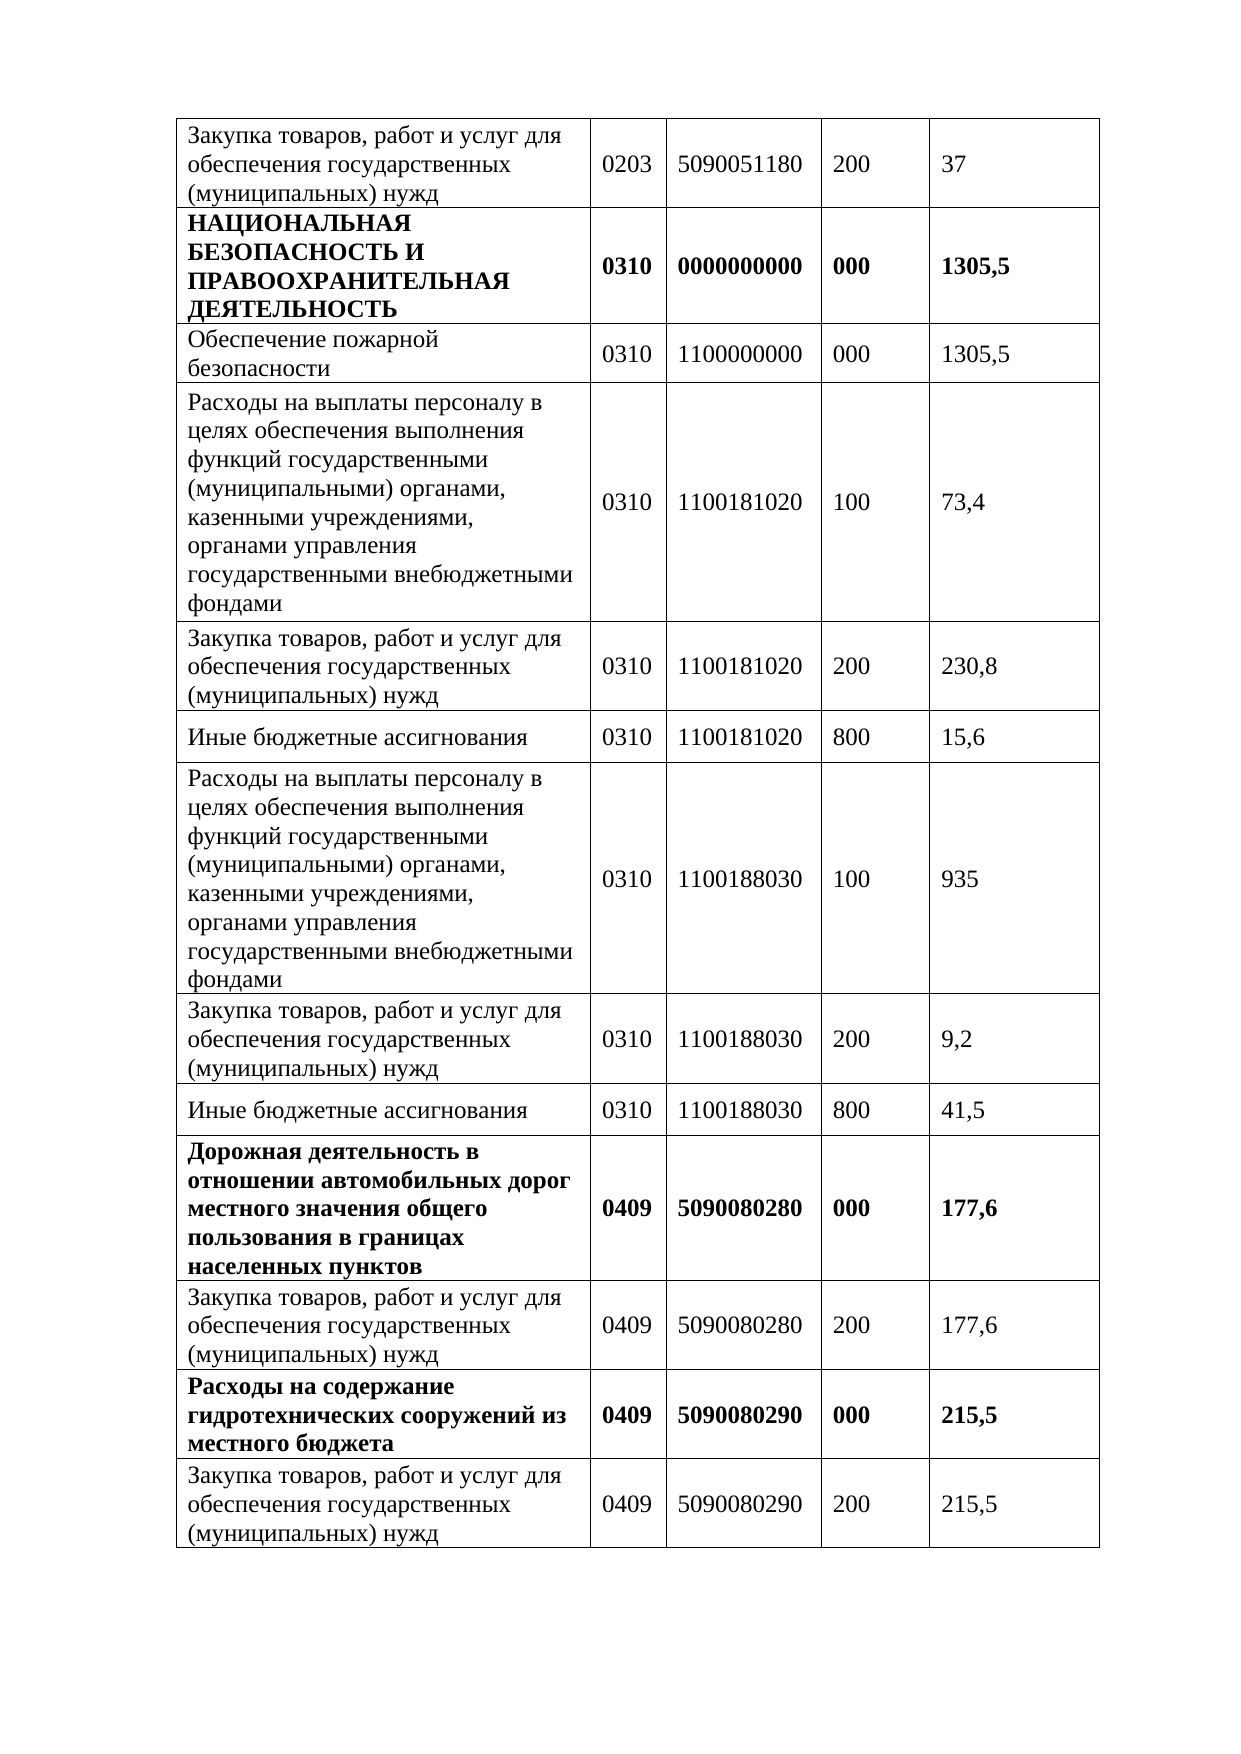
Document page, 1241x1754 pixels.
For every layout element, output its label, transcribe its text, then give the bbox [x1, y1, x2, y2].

table_cell 5090080280 [667, 1136, 821, 1280]
table_cell 5090080280 [667, 1281, 821, 1369]
table_cell 37 [930, 119, 1099, 207]
table_cell 1305,5 [930, 208, 1099, 323]
table_cell 177,6 [930, 1136, 1099, 1280]
table_cell 73,4 [930, 383, 1099, 621]
table_cell 5090080290 [667, 1459, 821, 1547]
table_cell 100 [822, 763, 929, 993]
table_cell 1100181020 [667, 622, 821, 710]
table_cell 0310 [591, 383, 666, 621]
table_cell 5090051180 [667, 119, 821, 207]
table_cell 0310 [591, 208, 666, 323]
table_cell 15,6 [930, 711, 1099, 762]
table_cell Закупка товаров, работ и услуг для обеспечения государственных (муниципальных) нужд [177, 119, 590, 207]
table_cell Обеспечение пожарной безопасности [177, 324, 590, 382]
table_cell 1100181020 [667, 383, 821, 621]
table_cell 1100188030 [667, 994, 821, 1082]
table_cell 0310 [591, 324, 666, 382]
table_cell Расходы на содержание гидротехнических сооружений из местного бюджета [177, 1370, 590, 1458]
table_cell 0310 [591, 763, 666, 993]
table_cell 1305,5 [930, 324, 1099, 382]
table_cell 200 [822, 1281, 929, 1369]
table_cell 1100181020 [667, 711, 821, 762]
table_cell 1100188030 [667, 1084, 821, 1135]
table_cell 0409 [591, 1370, 666, 1458]
table_cell 1100000000 [667, 324, 821, 382]
table_cell Закупка товаров, работ и услуг для обеспечения государственных (муниципальных) нужд [177, 994, 590, 1082]
table_cell Иные бюджетные ассигнования [177, 1084, 590, 1135]
table_cell 000 [822, 324, 929, 382]
table_cell 800 [822, 711, 929, 762]
table_cell 100 [822, 383, 929, 621]
table_cell 215,5 [930, 1370, 1099, 1458]
table_cell 230,8 [930, 622, 1099, 710]
table_cell 200 [822, 622, 929, 710]
table_cell 5090080290 [667, 1370, 821, 1458]
table_cell 200 [822, 119, 929, 207]
table_cell 000 [822, 1370, 929, 1458]
table_cell Закупка товаров, работ и услуг для обеспечения государственных (муниципальных) нужд [177, 1281, 590, 1369]
table_cell 0000000000 [667, 208, 821, 323]
table_cell 215,5 [930, 1459, 1099, 1547]
table_cell 0409 [591, 1281, 666, 1369]
table_cell 177,6 [930, 1281, 1099, 1369]
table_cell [177, 1459, 590, 1547]
table_cell 0310 [591, 1084, 666, 1135]
table_cell 0409 [591, 1136, 666, 1280]
table_cell 200 [822, 1459, 929, 1547]
table_cell 0409 [591, 1459, 666, 1547]
table_cell 1100188030 [667, 763, 821, 993]
table_cell 0203 [591, 119, 666, 207]
table_cell 0310 [591, 711, 666, 762]
table_cell Дорожная деятельность в отношении автомобильных дорог местного значения общего пользования в границах населенных пунктов [177, 1136, 590, 1280]
table_cell 200 [822, 994, 929, 1082]
table_cell 9,2 [930, 994, 1099, 1082]
table_cell 800 [822, 1084, 929, 1135]
table_cell 935 [930, 763, 1099, 993]
table_cell 000 [822, 1136, 929, 1280]
table_cell 0310 [591, 622, 666, 710]
table_cell Иные бюджетные ассигнования [177, 711, 590, 762]
table_cell Закупка товаров, работ и услуг для обеспечения государственных (муниципальных) нужд [177, 622, 590, 710]
table_cell НАЦИОНАЛЬНАЯ БЕЗОПАСНОСТЬ И ПРАВООХРАНИТЕЛЬНАЯ ДЕЯТЕЛЬНОСТЬ [177, 208, 590, 323]
table_cell 41,5 [930, 1084, 1099, 1135]
table_cell 000 [822, 208, 929, 323]
table_cell 0310 [591, 994, 666, 1082]
